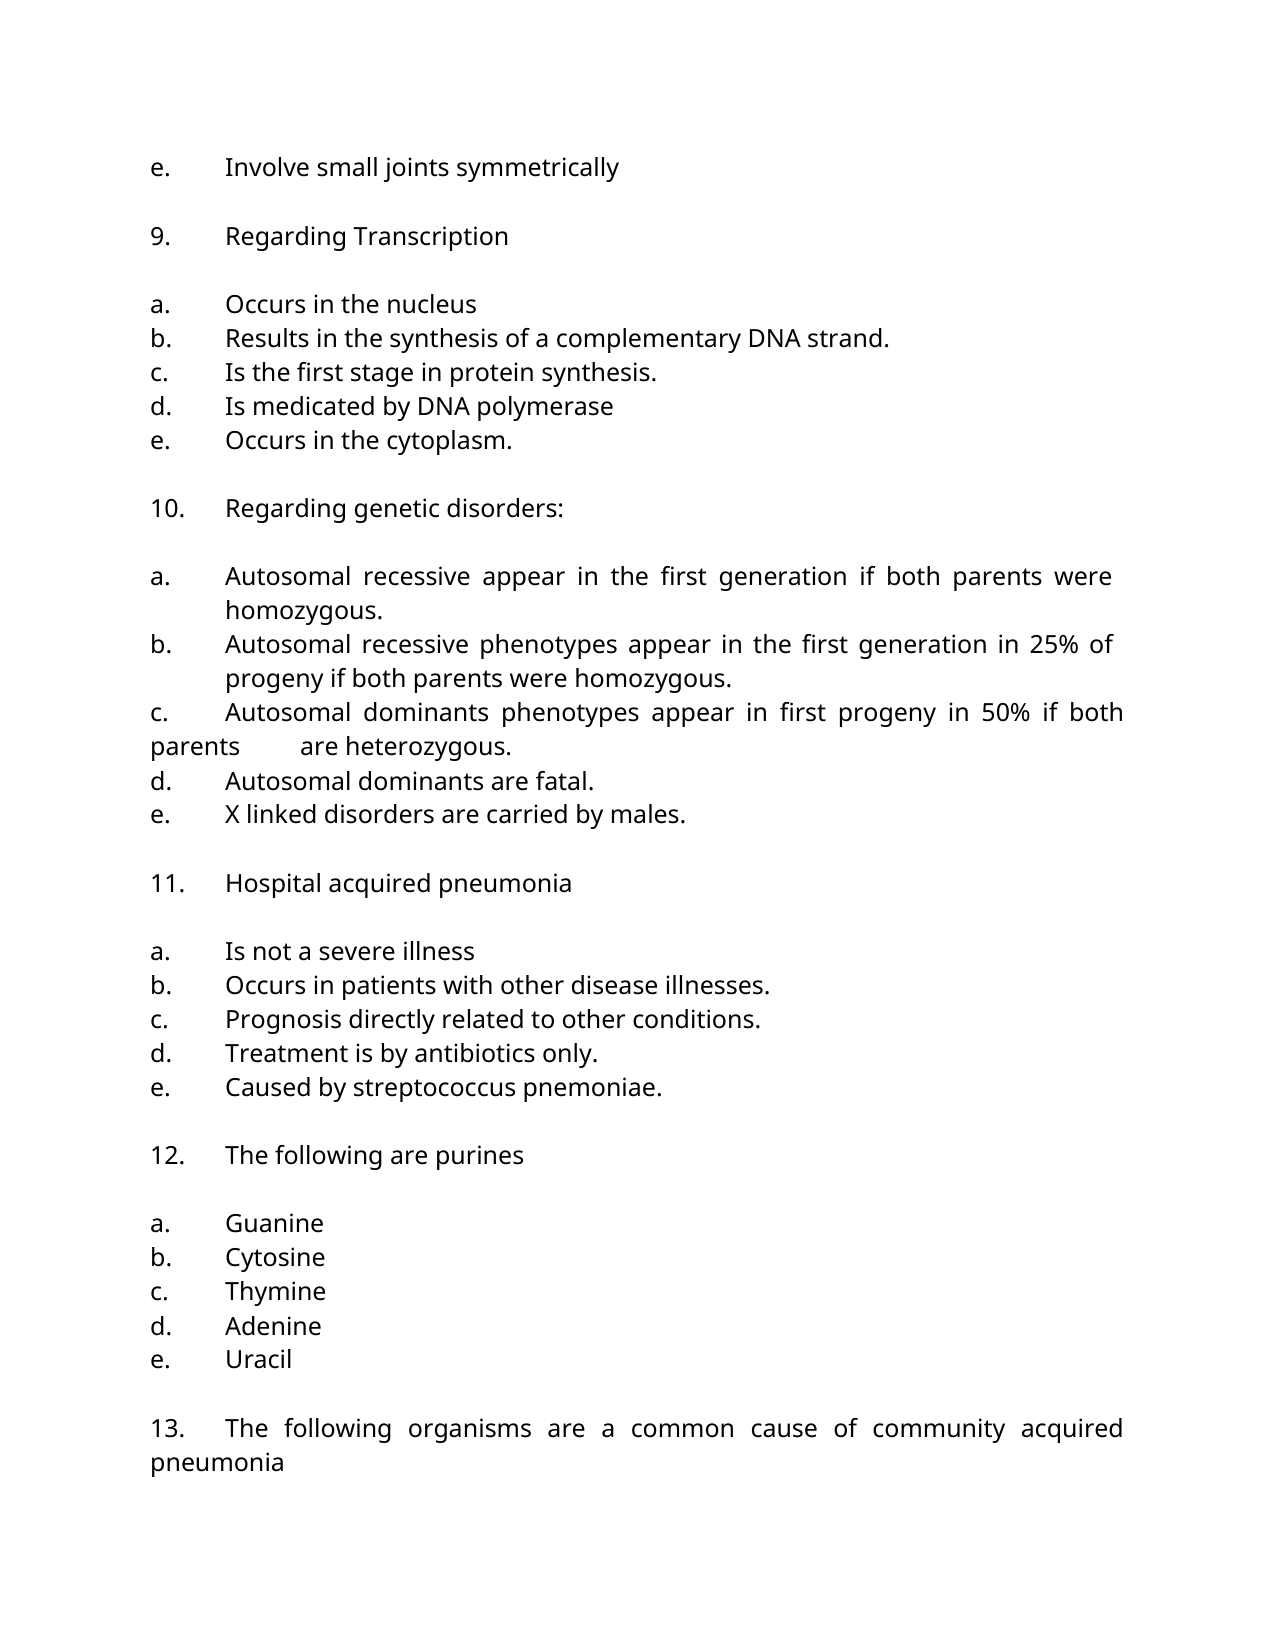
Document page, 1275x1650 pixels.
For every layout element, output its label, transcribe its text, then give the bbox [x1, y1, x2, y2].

text c. Is the first stage in protein synthesis. [150, 354, 1125, 388]
text c. Autosomal dominants phenotypes appear in first progeny in 50% if both parents are heterozygous. [150, 695, 1125, 763]
text d. Adenine [150, 1308, 1125, 1342]
text a. Occurs in the nucleus [150, 286, 1125, 320]
text e. Occurs in the cytoplasm. [150, 422, 1125, 457]
text e. Caused by streptococcus pnemoniae. [150, 1070, 1125, 1104]
text 10. Regarding genetic disorders: [150, 491, 1125, 525]
text b. Results in the synthesis of a complementary DNA strand. [150, 320, 1125, 354]
text b. Cytosine [150, 1240, 1125, 1274]
text e. Uracil [150, 1342, 1125, 1376]
text b. Autosomal recessive phenotypes appear in the first generation in 25% of progeny if both parents were homozygous. [150, 627, 1125, 695]
text e. X linked disorders are carried by males. [150, 797, 1125, 831]
text 13. The following organisms are a common cause of community acquired pneumonia [150, 1410, 1125, 1478]
text d. Autosomal dominants are fatal. [150, 763, 1125, 797]
text b. Occurs in patients with other disease illnesses. [150, 967, 1125, 1002]
text a. Is not a severe illness [150, 933, 1125, 967]
text a. Guanine [150, 1206, 1125, 1240]
text c. Prognosis directly related to other conditions. [150, 1002, 1125, 1036]
text c. Thymine [150, 1274, 1125, 1308]
text e. Involve small joints symmetrically [150, 150, 1125, 184]
text a. Autosomal recessive appear in the first generation if both parents were homozygous. [150, 559, 1125, 627]
text 11. Hospital acquired pneumonia [150, 865, 1125, 899]
text 9. Regarding Transcription [150, 218, 1125, 252]
text d. Is medicated by DNA polymerase [150, 388, 1125, 422]
text 12. The following are purines [150, 1138, 1125, 1172]
text d. Treatment is by antibiotics only. [150, 1036, 1125, 1070]
